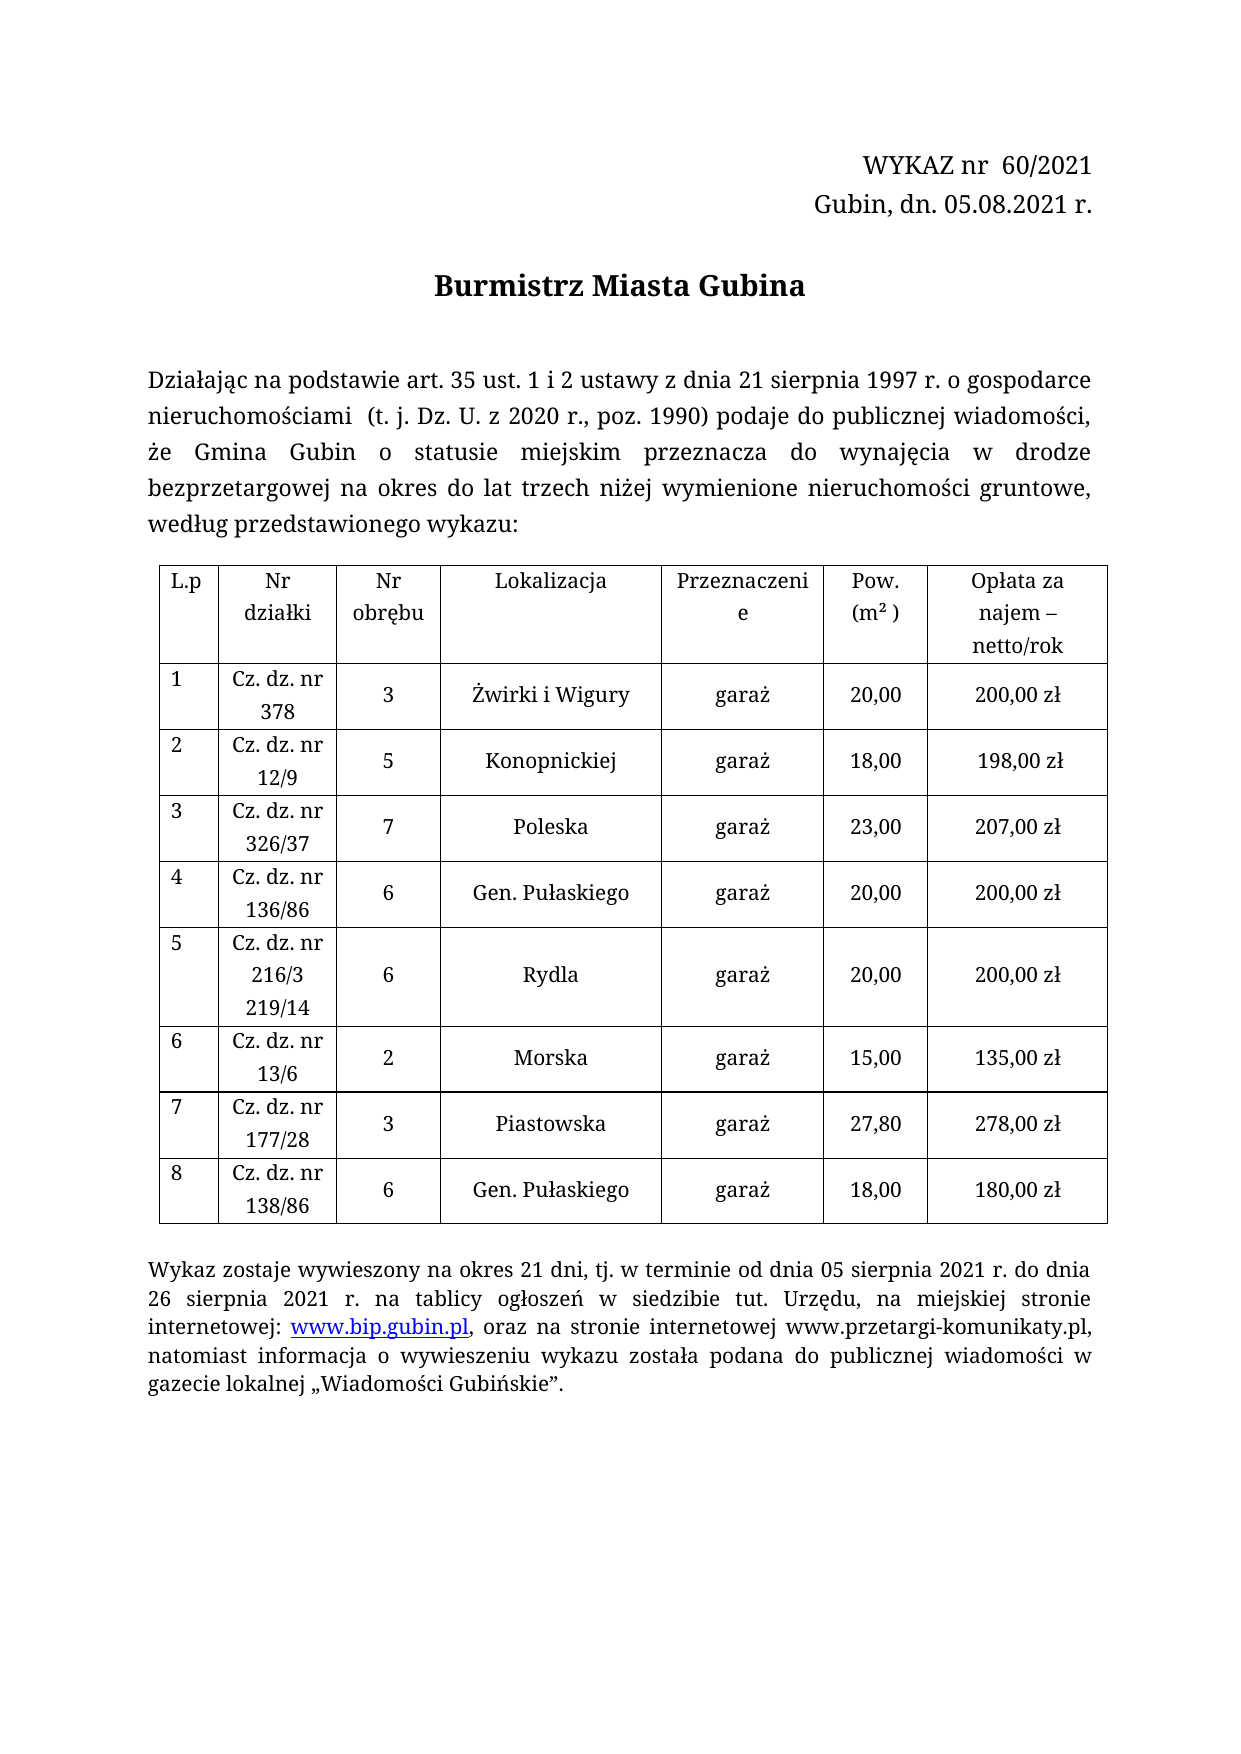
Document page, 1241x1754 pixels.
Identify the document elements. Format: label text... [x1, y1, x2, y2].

table_cell garaż [662, 862, 823, 927]
table_cell Cz. dz. nr 13/6 [219, 1027, 336, 1091]
table_cell garaż [662, 1093, 823, 1157]
table_cell garaż [662, 664, 823, 729]
table_cell 8 [160, 1159, 218, 1223]
text Gubin, dn. 05.08.2021 r. [148, 187, 1093, 221]
table_cell 20,00 [824, 664, 927, 729]
table_cell 278,00 zł [928, 1093, 1107, 1157]
table_cell 7 [160, 1093, 218, 1157]
table_cell Cz. dz. nr 378 [219, 664, 336, 729]
text Wykaz zostaje wywieszony na okres 21 dni, tj. w terminie od dnia 05 sierpnia 2021 r. do dnia 26 sierpnia 2021 r. na tablicy ogłoszeń w siedzibie tut. Urzędu, na miejskiej stronie internetowej: www.bip.gubin.pl, oraz na stronie internetowej www.przetargi-komunikaty.pl, natomiast informacja o wywieszeniu wykazu została podana do publicznej wiadomości w gazecie lokalnej „Wiadomości Gubińskie”. [148, 1256, 1093, 1398]
table_cell 20,00 [824, 862, 927, 927]
table_cell 135,00 zł [928, 1027, 1107, 1091]
table_cell Cz. dz. nr 12/9 [219, 730, 336, 795]
table_cell 6 [337, 928, 440, 1026]
table_cell Gen. Pułaskiego [441, 1159, 661, 1223]
table_cell garaż [662, 796, 823, 861]
table_cell 5 [337, 730, 440, 795]
table_cell 18,00 [824, 1159, 927, 1223]
table_cell Żwirki i Wigury [441, 664, 661, 729]
table_cell 200,00 zł [928, 928, 1107, 1026]
table_cell Cz. dz. nr 138/86 [219, 1159, 336, 1223]
table_cell Rydla [441, 928, 661, 1026]
table_cell 27,80 [824, 1093, 927, 1157]
table_cell garaż [662, 928, 823, 1026]
table_cell 18,00 [824, 730, 927, 795]
table_cell Cz. dz. nr 326/37 [219, 796, 336, 861]
table_cell 23,00 [824, 796, 927, 861]
table_cell garaż [662, 1159, 823, 1223]
table_cell Cz. dz. nr 216/3 219/14 [219, 928, 336, 1026]
text Burmistrz Miasta Gubina [148, 265, 1093, 305]
table_cell Poleska [441, 796, 661, 861]
table_cell 5 [160, 928, 218, 1026]
table_cell garaż [662, 1027, 823, 1091]
table_cell 4 [160, 862, 218, 927]
table_cell 6 [160, 1027, 218, 1091]
table_cell garaż [662, 730, 823, 795]
table_cell 15,00 [824, 1027, 927, 1091]
table_cell Konopnickiej [441, 730, 661, 795]
table_cell 3 [337, 1093, 440, 1157]
table_header Opłata za najem – netto/rok [928, 566, 1107, 663]
table_cell Cz. dz. nr 177/28 [219, 1093, 336, 1157]
table_cell 200,00 zł [928, 862, 1107, 927]
table_cell 3 [337, 664, 440, 729]
table_cell 7 [337, 796, 440, 861]
table_header Lokalizacja [441, 566, 661, 663]
table_cell Cz. dz. nr 136/86 [219, 862, 336, 927]
table_header Przeznaczenie [662, 566, 823, 663]
text Działając na podstawie art. 35 ust. 1 i 2 ustawy z dnia 21 sierpnia 1997 r. o gospodarce nieruchomościami (t. j. Dz. U. z 2020 r., poz. 1990) podaje do publicznej wiadomości, że Gmina Gubin o statusie miejskim przeznacza do wynajęcia w drodze bezprzetargowej na okres do lat trzech niżej wymienione nieruchomości gruntowe, według przedstawionego wykazu: [148, 364, 1093, 539]
table_header Pow. (m² ) [824, 566, 927, 663]
table_header L.p [160, 566, 218, 663]
table_cell 6 [337, 862, 440, 927]
table_header Nr obrębu [337, 566, 440, 663]
table_cell 2 [160, 730, 218, 795]
table_cell 207,00 zł [928, 796, 1107, 861]
table_cell 200,00 zł [928, 664, 1107, 729]
text WYKAZ nr 60/2021 [148, 148, 1093, 182]
table_cell 180,00 zł [928, 1159, 1107, 1223]
table_cell 3 [160, 796, 218, 861]
table_cell Morska [441, 1027, 661, 1091]
table_cell 1 [160, 664, 218, 729]
table_cell Piastowska [441, 1093, 661, 1157]
table_cell Gen. Pułaskiego [441, 862, 661, 927]
table_cell 20,00 [824, 928, 927, 1026]
table_header Nr działki [219, 566, 336, 663]
table_cell 2 [337, 1027, 440, 1091]
table_cell 6 [337, 1159, 440, 1223]
table_cell 198,00 zł [928, 730, 1107, 795]
